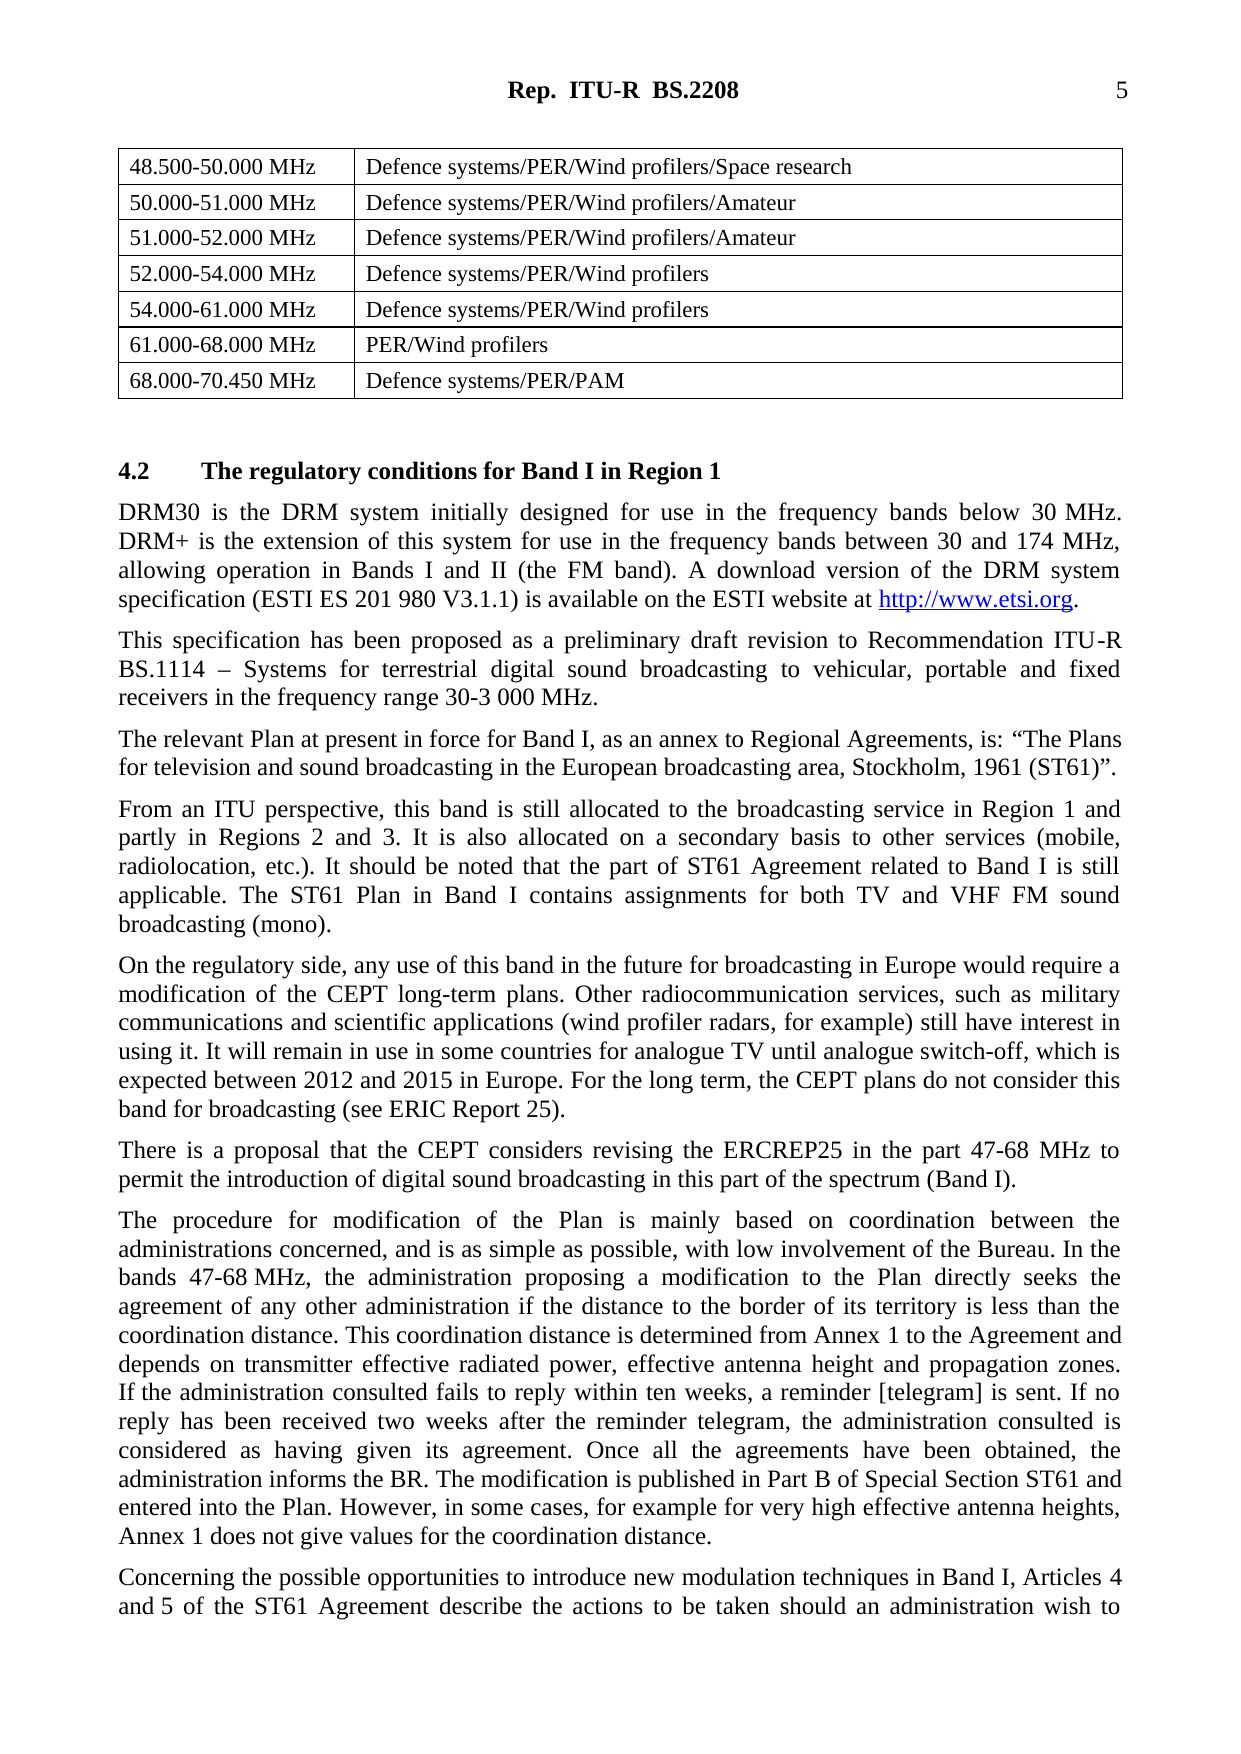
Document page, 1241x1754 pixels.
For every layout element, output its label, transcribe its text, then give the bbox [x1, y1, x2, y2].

table_cell 68.000-70.450 MHz [119, 363, 354, 398]
table_cell PER/Wind profilers [355, 328, 1122, 362]
table_cell Defence systems/PER/Wind profilers/Space research [355, 149, 1122, 183]
text The procedure for modification of the Plan is mainly based on coordination between the administrations concerned, and is as simple as possible, with low involvement of the Bureau. In the bands 47-68 MHz, the administration proposing a modification to the Plan directly seeks the agreement of any other administration if the distance to the border of its territory is less than the coordination distance. This coordination distance is determined from Annex 1 to the Agreement and depends on transmitter effective radiated power, effective antenna height and propagation zones. If the administration consulted fails to reply within ten weeks, a reminder [telegram] is sent. If no reply has been received two weeks after the reminder telegram, the administration consulted is considered as having given its agreement. Once all the agreements have been obtained, the administration informs the BR. The modification is published in Part B of Special Section ST61 and entered into the Plan. However, in some cases, for example for very high effective antenna heights, Annex 1 does not give values for the coordination distance. [118, 1205, 1122, 1550]
table_cell 54.000-61.000 MHz [119, 292, 354, 326]
text DRM30 is the DRM system initially designed for use in the frequency bands below 30 MHz. DRM+ is the extension of this system for use in the frequency bands between 30 and 174 MHz, allowing operation in Bands I and II (the FM band). A download version of the DRM system specification (ESTI ES 201 980 V3.1.1) is available on the ESTI website at http://www.etsi.org. [118, 497, 1122, 612]
table_cell Defence systems/PER/Wind profilers [355, 256, 1122, 291]
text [118, 1562, 1122, 1620]
table_cell Defence systems/PER/PAM [355, 363, 1122, 398]
table_cell 48.500-50.000 MHz [119, 149, 354, 183]
text This specification has been proposed as a preliminary draft revision to Recommendation ITU-R BS.1114 – Systems for terrestrial digital sound broadcasting to vehicular, portable and fixed receivers in the frequency range 30-3 000 MHz. [118, 625, 1122, 711]
subtitle 4.2 The regulatory conditions for Band I in Region 1 [118, 456, 1122, 485]
table_cell 50.000-51.000 MHz [119, 185, 354, 219]
table_cell Defence systems/PER/Wind profilers/Amateur [355, 220, 1122, 255]
table_cell 61.000-68.000 MHz [119, 328, 354, 362]
text The relevant Plan at present in force for Band I, as an annex to Regional Agreements, is: “The Plans for television and sound broadcasting in the European broadcasting area, Stockholm, 1961 (ST61)”. [118, 724, 1122, 781]
text From an ITU perspective, this band is still allocated to the broadcasting service in Region 1 and partly in Regions 2 and 3. It is also allocated on a secondary basis to other services (mobile, radiolocation, etc.). It should be noted that the part of ST61 Agreement related to Band I is still applicable. The ST61 Plan in Band I contains assignments for both TV and VHF FM sound broadcasting (mono). [118, 794, 1122, 937]
text There is a proposal that the CEPT considers revising the ERCREP25 in the part 47-68 MHz to permit the introduction of digital sound broadcasting in this part of the spectrum (Band I). [118, 1135, 1122, 1192]
table_cell 52.000-54.000 MHz [119, 256, 354, 291]
table_cell 51.000-52.000 MHz [119, 220, 354, 255]
text On the regulatory side, any use of this band in the future for broadcasting in Europe would require a modification of the CEPT long-term plans. Other radiocommunication services, such as military communications and scientific applications (wind profiler radars, for example) still have interest in using it. It will remain in use in some countries for analogue TV until analogue switch-off, which is expected between 2012 and 2015 in Europe. For the long term, the CEPT plans do not consider this band for broadcasting (see ERIC Report 25). [118, 950, 1122, 1122]
table_cell Defence systems/PER/Wind profilers [355, 292, 1122, 326]
table_cell Defence systems/PER/Wind profilers/Amateur [355, 185, 1122, 219]
